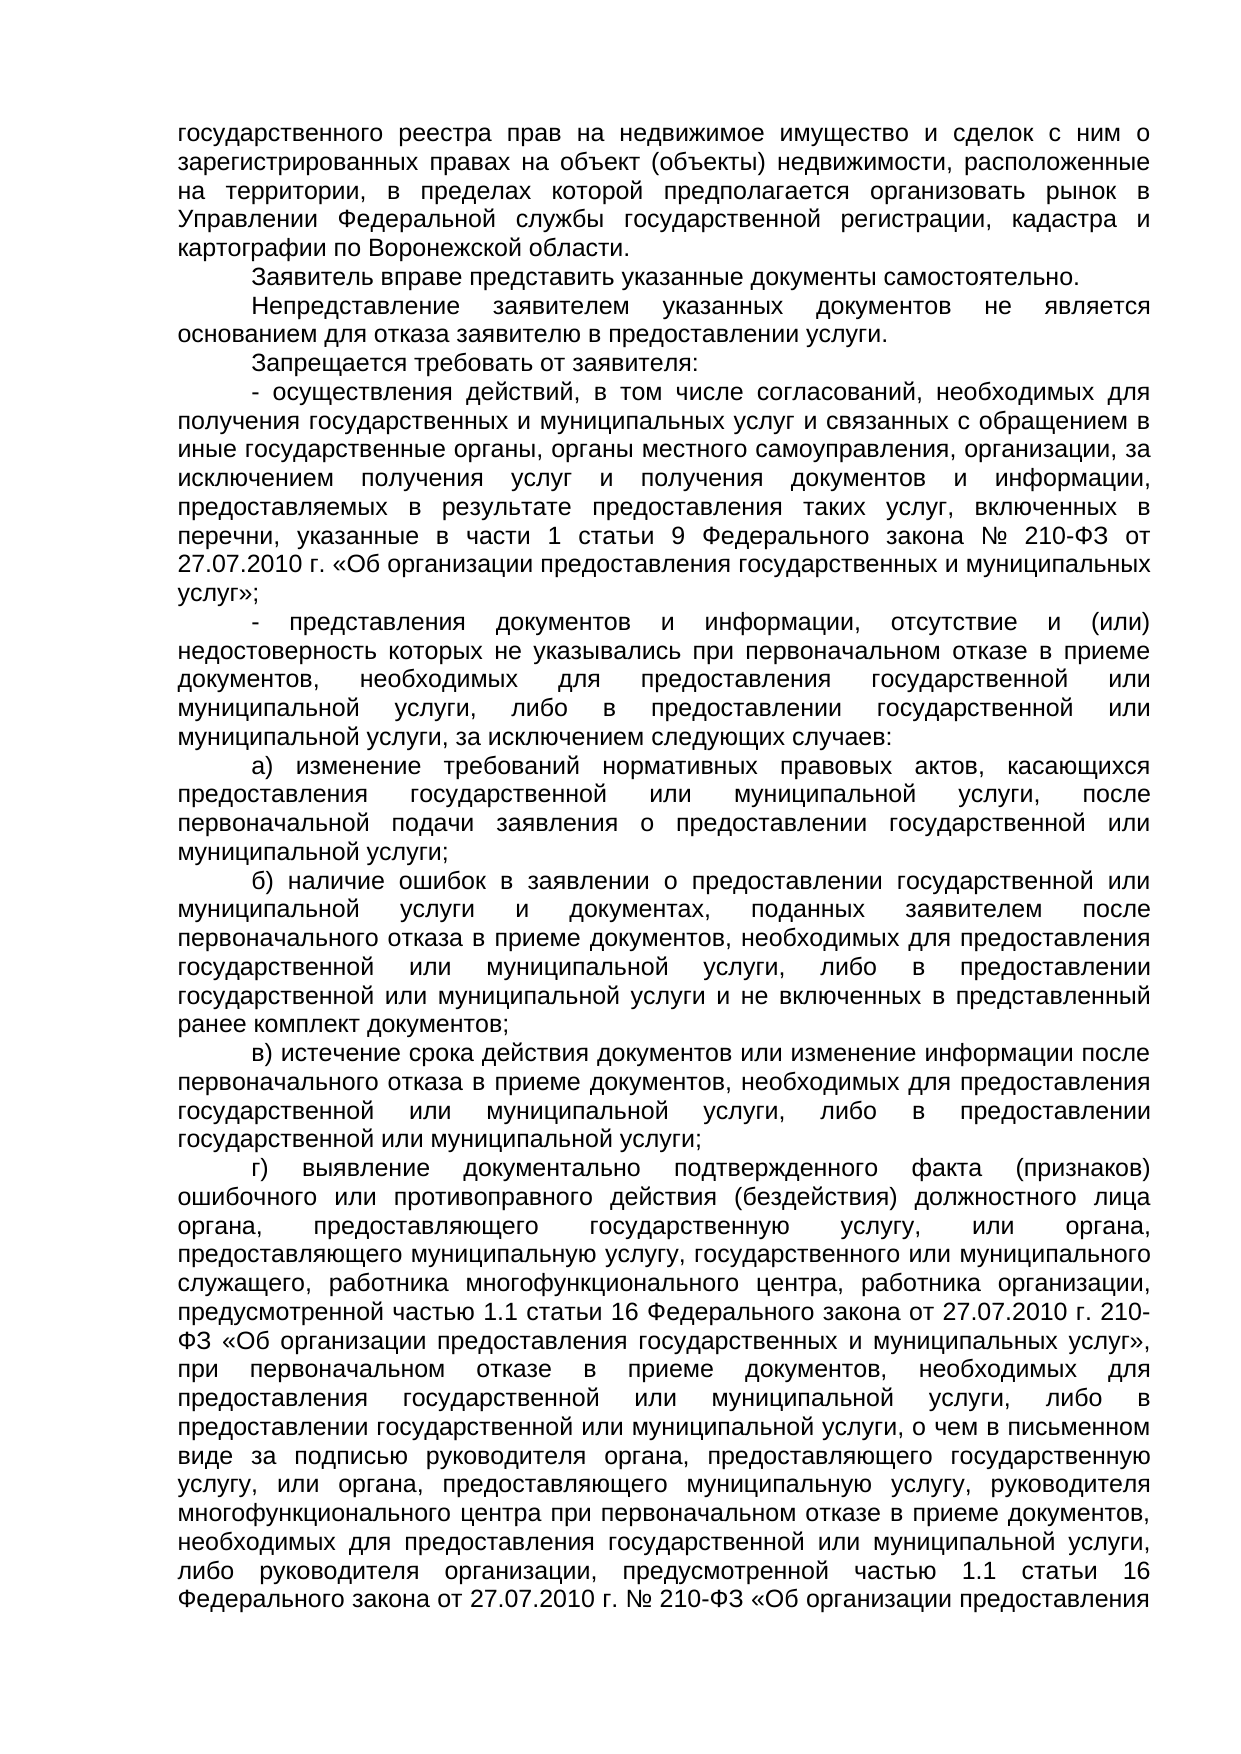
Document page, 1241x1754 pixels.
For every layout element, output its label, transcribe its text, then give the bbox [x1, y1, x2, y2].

text Непредставление заявителем указанных документов не является основанием для отказа заявителю в предоставлении услуги. [177, 291, 1152, 348]
text Заявитель вправе представить указанные документы самостоятельно. [177, 262, 1152, 291]
text - представления документов и информации, отсутствие и (или) недостоверность которых не указывались при первоначальном отказе в приеме документов, необходимых для предоставления государственной или муниципальной услуги, либо в предоставлении государственной или муниципальной услуги, за исключением следующих случаев: [177, 607, 1152, 751]
text б) наличие ошибок в заявлении о предоставлении государственной или муниципальной услуги и документах, поданных заявителем после первоначального отказа в приеме документов, необходимых для предоставления государственной или муниципальной услуги, либо в предоставлении государственной или муниципальной услуги и не включенных в представленный ранее комплект документов; [177, 866, 1152, 1038]
text а) изменение требований нормативных правовых актов, касающихся предоставления государственной или муниципальной услуги, после первоначальной подачи заявления о предоставлении государственной или муниципальной услуги; [177, 751, 1152, 866]
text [177, 1153, 1152, 1613]
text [177, 118, 1152, 262]
text в) истечение срока действия документов или изменение информации после первоначального отказа в приеме документов, необходимых для предоставления государственной или муниципальной услуги, либо в предоставлении государственной или муниципальной услуги; [177, 1038, 1152, 1153]
text - осуществления действий, в том числе согласований, необходимых для получения государственных и муниципальных услуг и связанных с обращением в иные государственные органы, органы местного самоуправления, организации, за исключением получения услуг и получения документов и информации, предоставляемых в результате предоставления таких услуг, включенных в перечни, указанные в части 1 статьи 9 Федерального закона № 210-ФЗ от 27.07.2010 г. «Об организации предоставления государственных и муниципальных услуг»; [177, 377, 1152, 607]
text Запрещается требовать от заявителя: [177, 348, 1152, 377]
